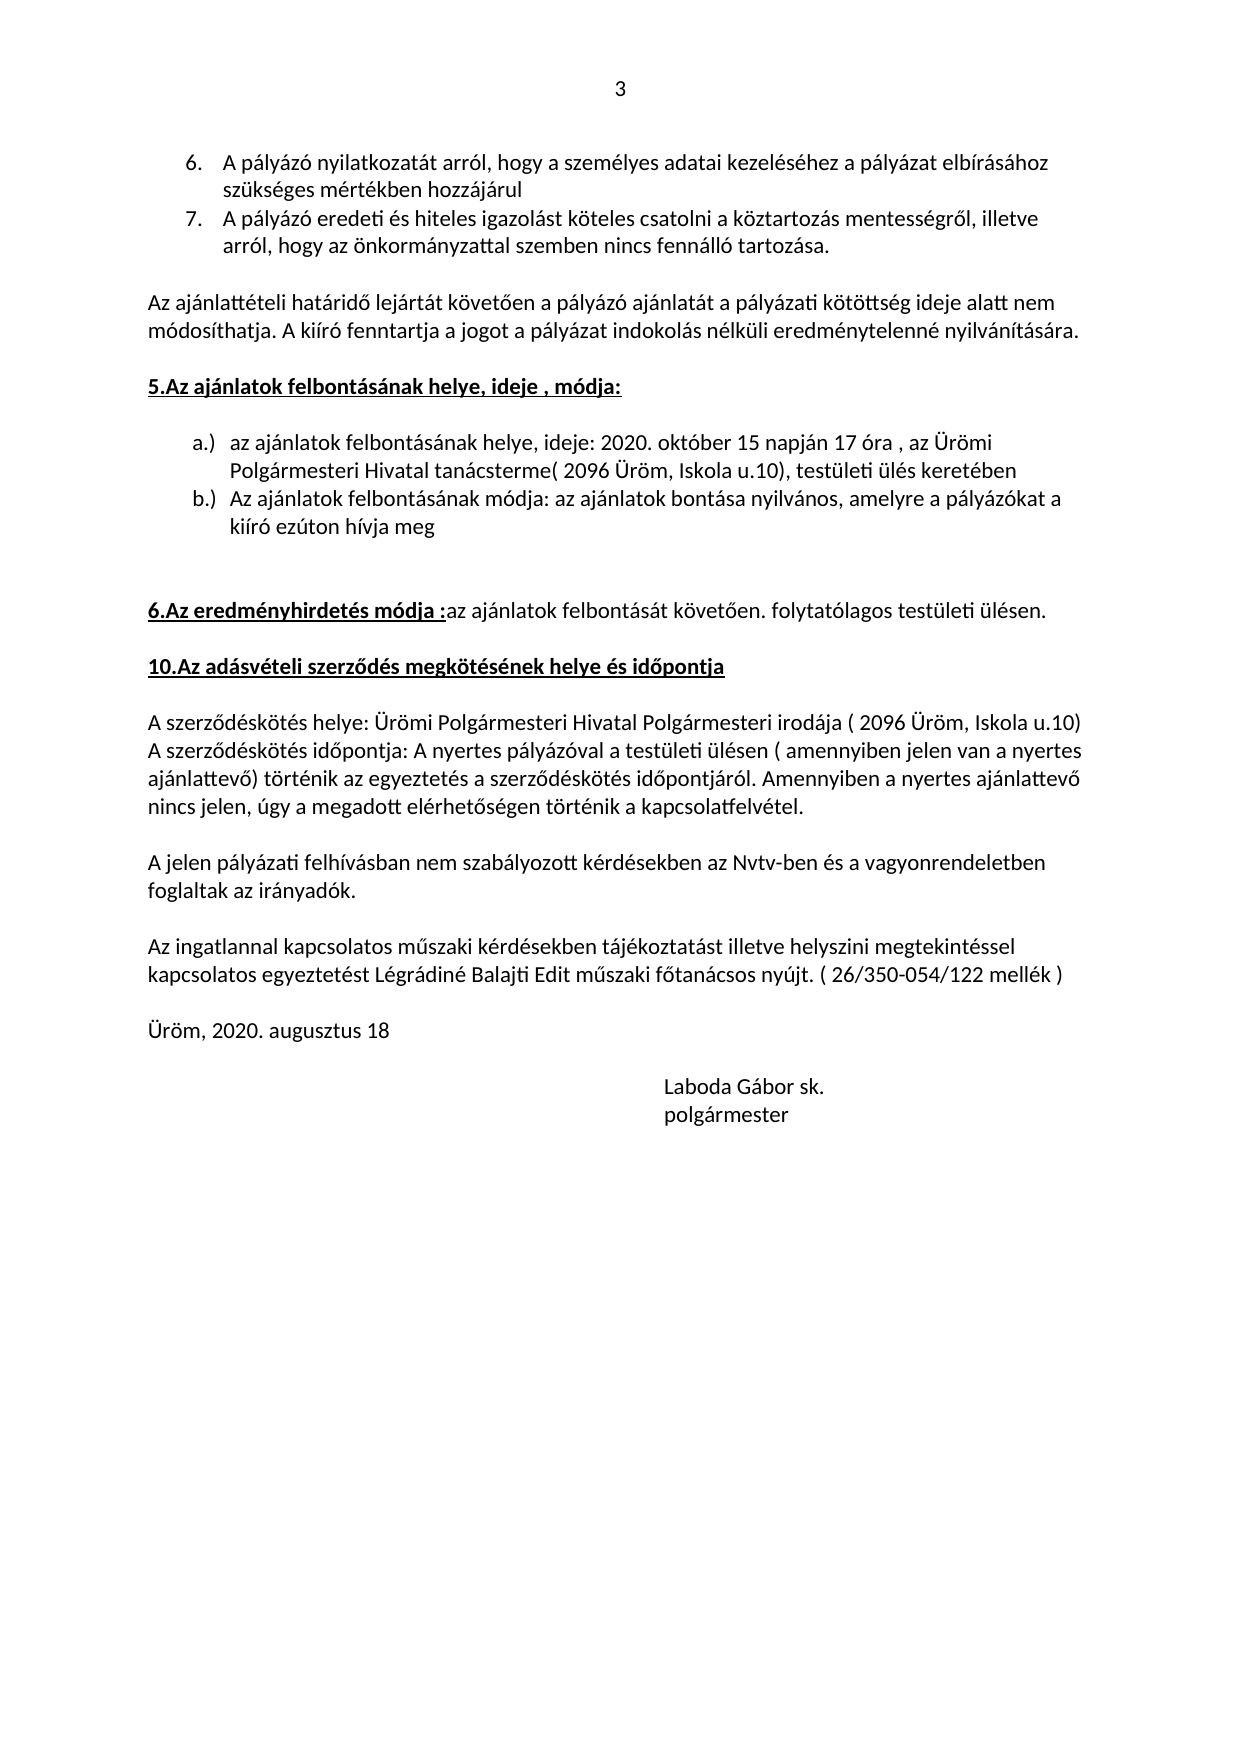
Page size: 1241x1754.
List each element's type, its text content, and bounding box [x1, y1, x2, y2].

list Az ajánlatok felbontásának módja: az ajánlatok bontása nyilvános, amelyre a pályázókat a kiíró ezúton hívja meg [192, 484, 1093, 540]
text A szerződéskötés helye: Ürömi Polgármesteri Hivatal Polgármesteri irodája ( 2096 Üröm, Iskola u.10) [148, 708, 1093, 736]
text polgármester [664, 1100, 1093, 1128]
text 6.Az eredményhirdetés módja :az ajánlatok felbontását követően. folytatólagos testületi ülésen. [148, 596, 1093, 624]
text Az ajánlattételi határidő lejártát követően a pályázó ajánlatát a pályázati kötöttség ideje alatt nem módosíthatja. A kiíró fenntartja a jogot a pályázat indokolás nélküli eredménytelenné nyilvánítására. [148, 288, 1093, 344]
text Az ingatlannal kapcsolatos műszaki kérdésekben tájékoztatást illetve helyszini megtekintéssel kapcsolatos egyeztetést Légrádiné Balajti Edit műszaki főtanácsos nyújt. ( 26/350-054/122 mellék ) [148, 932, 1093, 988]
list A pályázó eredeti és hiteles igazolást köteles csatolni a köztartozás mentességről, illetve arról, hogy az önkormányzattal szemben nincs fennálló tartozása. [185, 204, 1093, 260]
text 10.Az adásvételi szerződés megkötésének helye és időpontja [148, 652, 1093, 680]
text A jelen pályázati felhívásban nem szabályozott kérdésekben az Nvtv-ben és a vagyonrendeletben foglaltak az irányadók. [148, 848, 1093, 904]
text 5.Az ajánlatok felbontásának helye, ideje , módja: [148, 372, 1093, 400]
text Laboda Gábor sk. [590, 1072, 1093, 1100]
text Üröm, 2020. augusztus 18 [148, 1016, 1093, 1044]
list A pályázó nyilatkozatát arról, hogy a személyes adatai kezeléséhez a pályázat elbírásához szükséges mértékben hozzájárul [185, 148, 1093, 204]
text A szerződéskötés időpontja: A nyertes pályázóval a testületi ülésen ( amennyiben jelen van a nyertes ajánlattevő) történik az egyeztetés a szerződéskötés időpontjáról. Amennyiben a nyertes ajánlattevő nincs jelen, úgy a megadott elérhetőségen történik a kapcsolatfelvétel. [148, 736, 1093, 820]
list az ajánlatok felbontásának helye, ideje: 2020. október 15 napján 17 óra , az Ürömi Polgármesteri Hivatal tanácsterme( 2096 Üröm, Iskola u.10), testületi ülés keretében [192, 428, 1093, 484]
